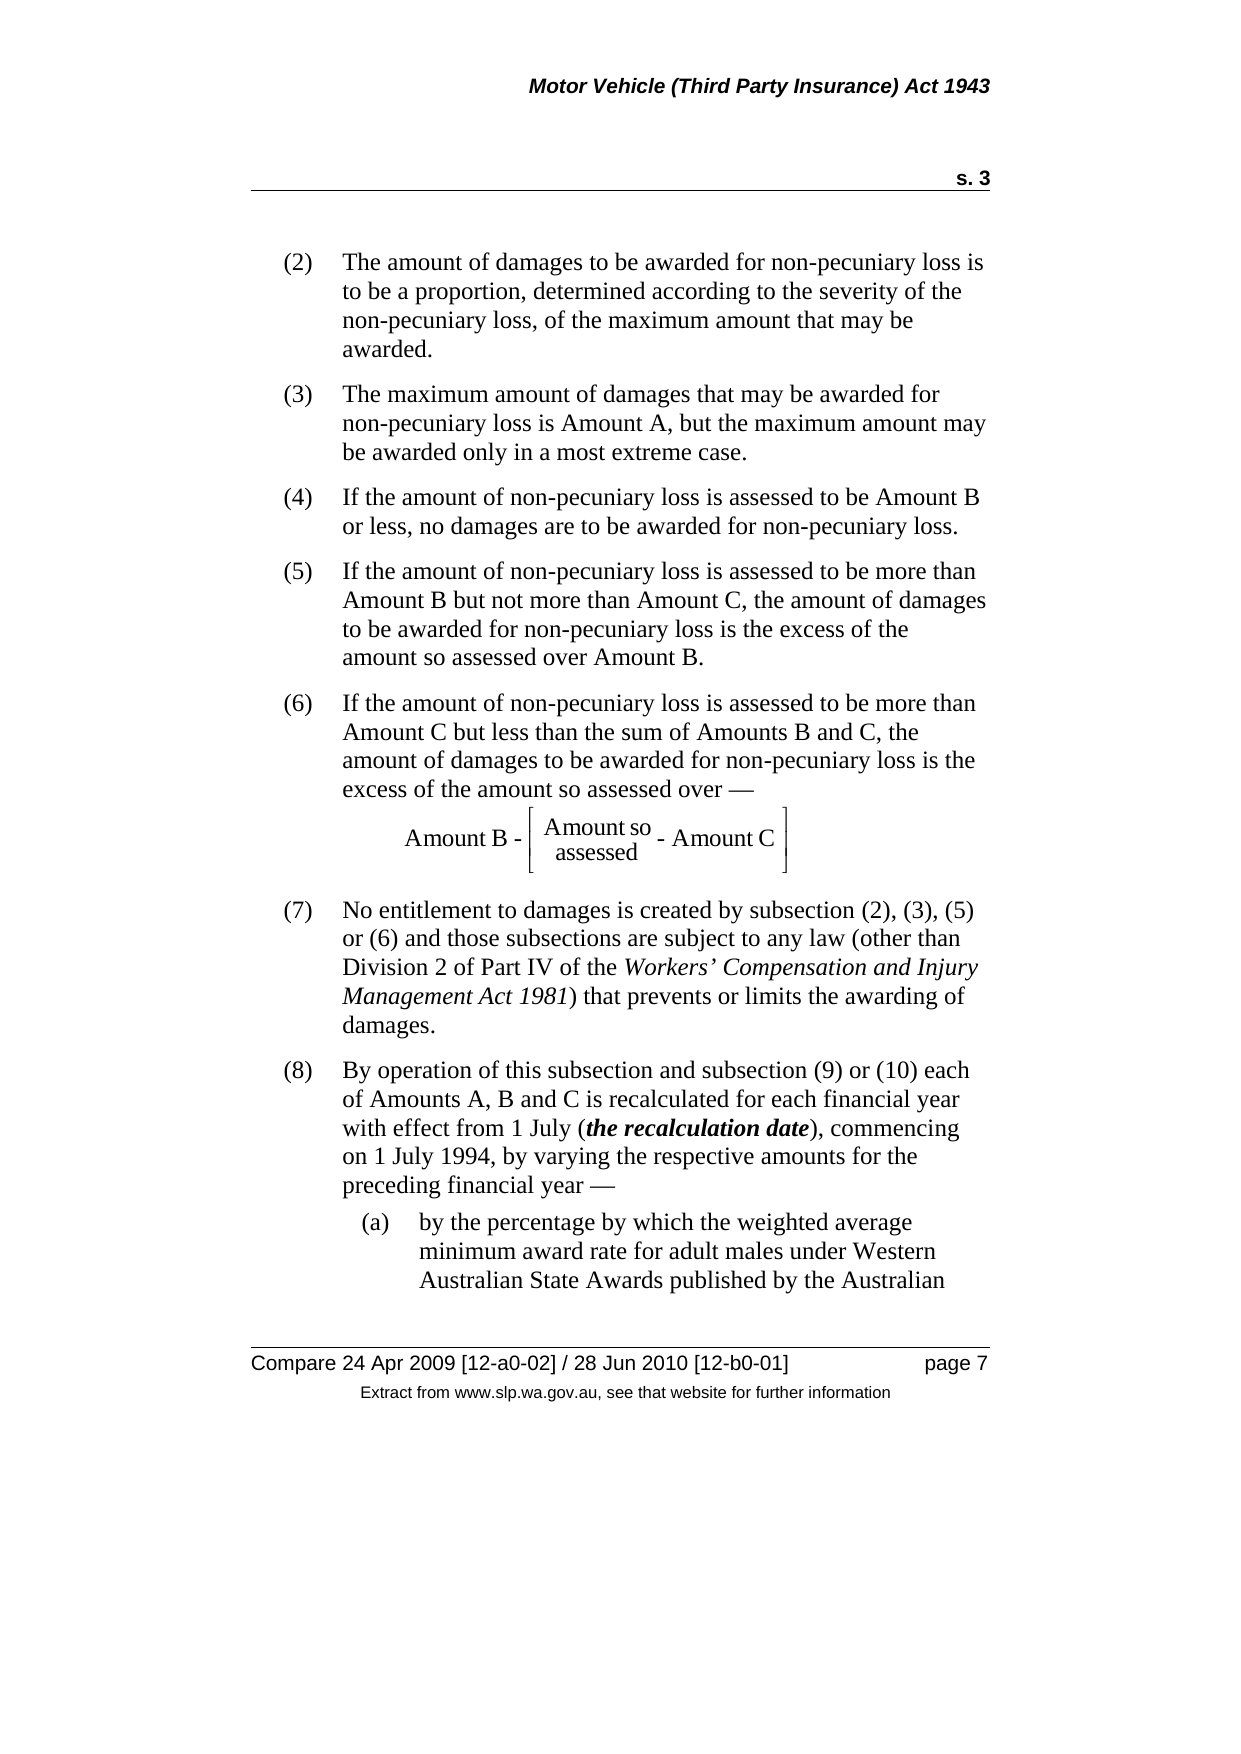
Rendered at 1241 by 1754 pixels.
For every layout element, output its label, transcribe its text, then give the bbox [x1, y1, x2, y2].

text (5) If the amount of non-pecuniary loss is assessed to be more than Amount B but not more than Amount C, the amount of damages to be awarded for non-pecuniary loss is the excess of the amount so assessed over Amount B. [251, 556, 990, 671]
text (4) If the amount of non-pecuniary loss is assessed to be Amount B or less, no damages are to be awarded for non-pecuniary loss. [251, 482, 990, 539]
text (3) The maximum amount of damages that may be awarded for non-pecuniary loss is Amount A, but the maximum amount may be awarded only in a most extreme case. [251, 379, 990, 465]
text (6) If the amount of non-pecuniary loss is assessed to be more than Amount C but less than the sum of Amounts B and C, the amount of damages to be awarded for non-pecuniary loss is the excess of the amount so assessed over — [251, 688, 990, 803]
text (8) By operation of this subsection and subsection (9) or (10) each of Amounts A, B and C is recalculated for each financial year with effect from 1 July (the recalculation date), commencing on 1 July 1994, by varying the respective amounts for the preceding financial year — [251, 1055, 990, 1199]
text (7) No entitlement to damages is created by subsection (2), (3), (5) or (6) and those subsections are subject to any law (other than Division 2 of Part IV of the Workers’ Compensation and Injury Management Act 1981) that prevents or limits the awarding of damages. [251, 895, 990, 1038]
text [251, 1207, 990, 1293]
text (2) The amount of damages to be awarded for non-pecuniary loss is to be a proportion, determined according to the severity of the non-pecuniary loss, of the maximum amount that may be awarded. [251, 247, 990, 362]
